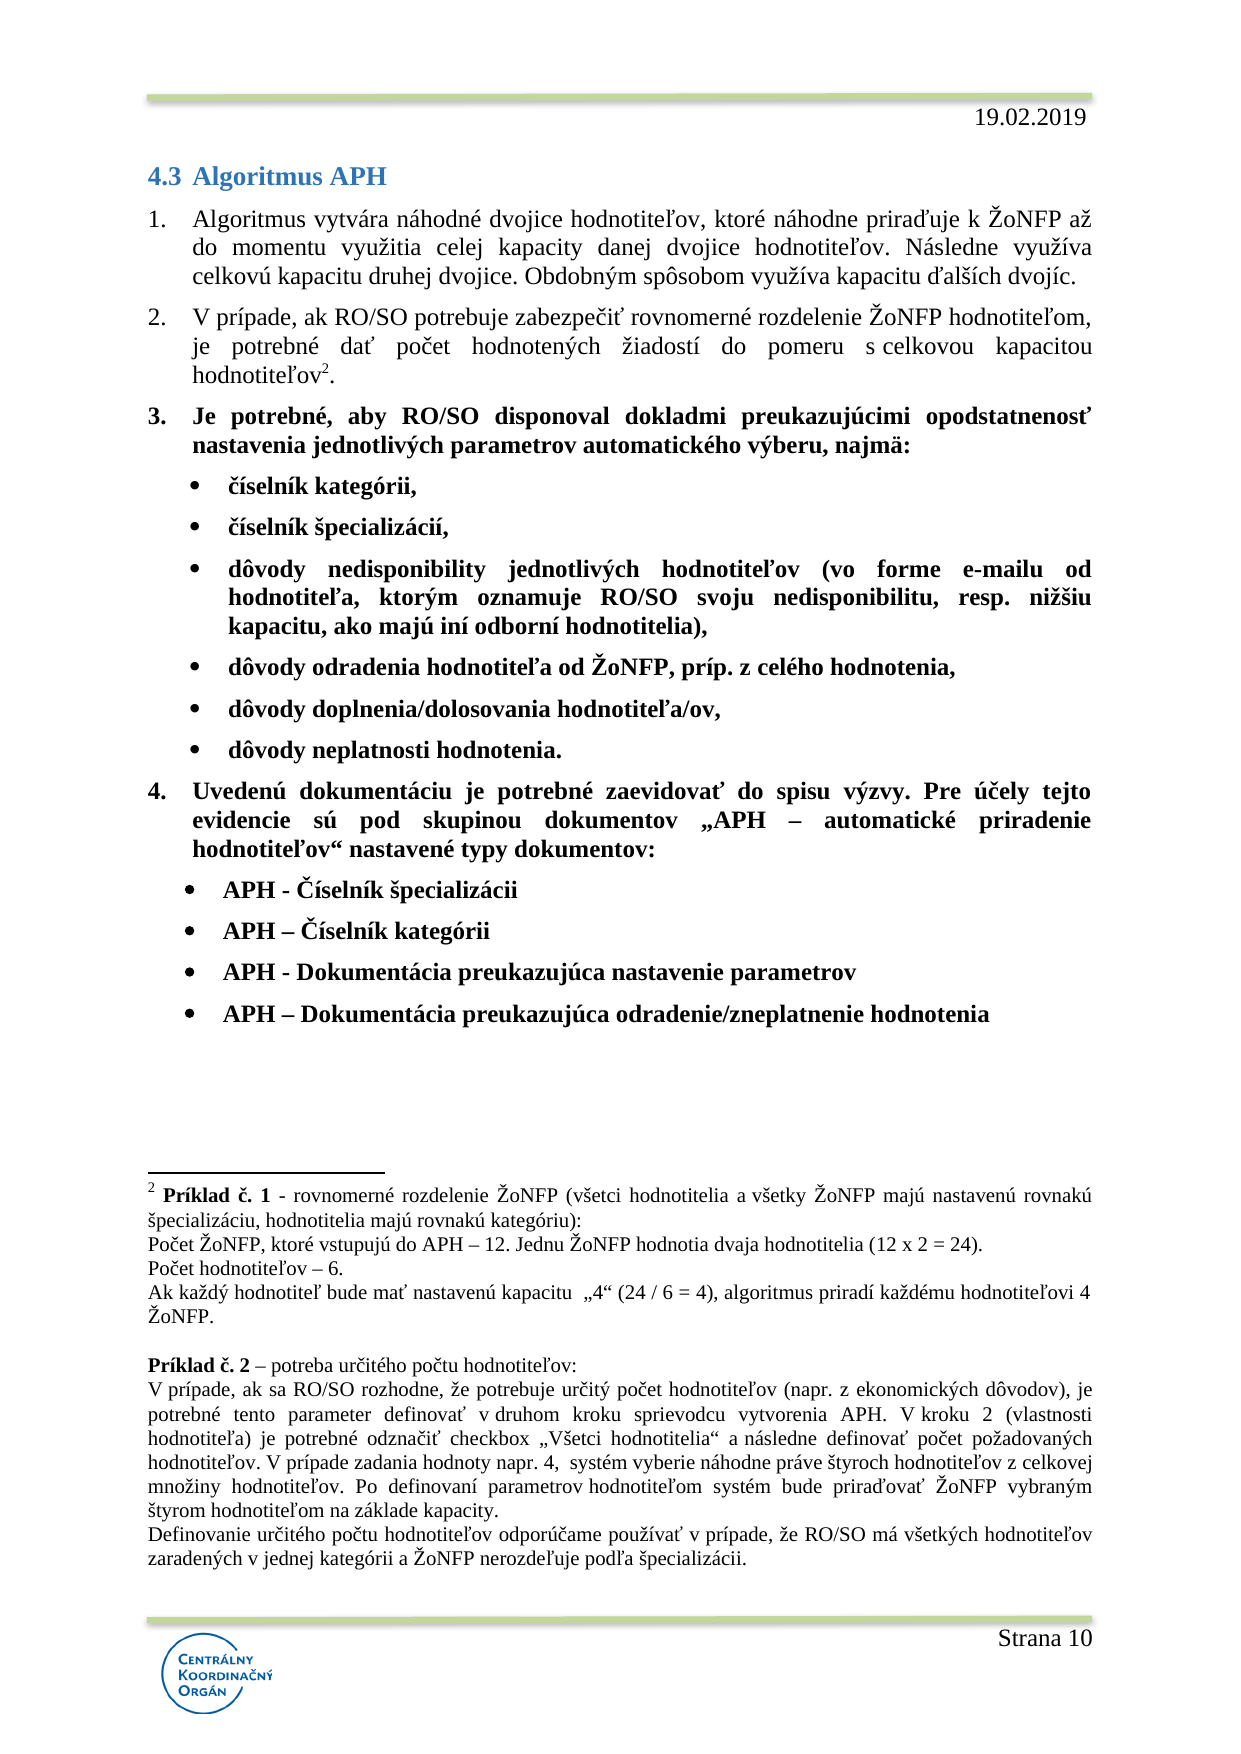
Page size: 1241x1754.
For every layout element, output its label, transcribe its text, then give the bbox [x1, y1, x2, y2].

list Je potrebné, aby RO/SO disponoval dokladmi preukazujúcimi opodstatnenosť nastavenia jednotlivých parametrov automatického výberu, najmä: [148, 401, 1093, 459]
list APH - Dokumentácia preukazujúca nastavenie parametrov [185, 957, 1093, 986]
list dôvody odradenia hodnotiteľa od ŽoNFP, príp. z celého hodnotenia, [190, 652, 1093, 681]
subtitle Algoritmus APH [148, 160, 1093, 191]
list číselník kategórii, [190, 471, 1093, 500]
list dôvody doplnenia/dolosovania hodnotiteľa/ov, [190, 694, 1093, 722]
list APH - Číselník špecializácii [185, 875, 1093, 904]
picture [159, 1631, 272, 1713]
list APH – Číselník kategórii [185, 916, 1093, 945]
list číselník špecializácií, [190, 512, 1093, 541]
list Uvedenú dokumentáciu je potrebné zaevidovať do spisu výzvy. Pre účely tejto evidencie sú pod skupinou dokumentov „APH – automatické priradenie hodnotiteľov“ nastavené typy dokumentov: [148, 776, 1093, 862]
list dôvody nedisponibility jednotlivých hodnotiteľov (vo forme e-mailu od hodnotiteľa, ktorým oznamuje RO/SO svoju nedisponibilitu, resp. nižšiu kapacitu, ako majú iní odborní hodnotitelia), [190, 554, 1093, 640]
list APH – Dokumentácia preukazujúca odradenie/zneplatnenie hodnotenia [185, 999, 1093, 1027]
list V prípade, ak RO/SO potrebuje zabezpečiť rovnomerné rozdelenie ŽoNFP hodnotiteľom, je potrebné dať počet hodnotených žiadostí do pomeru s celkovou kapacitou hodnotiteľov. [148, 302, 1093, 389]
list dôvody neplatnosti hodnotenia. [190, 735, 1093, 764]
list Algoritmus vytvára náhodné dvojice hodnotiteľov, ktoré náhodne priraďuje k ŽoNFP až do momentu využitia celej kapacity danej dvojice hodnotiteľov. Následne využíva celkovú kapacitu druhej dvojice. Obdobným spôsobom využíva kapacitu ďalších dvojíc. [148, 204, 1093, 290]
